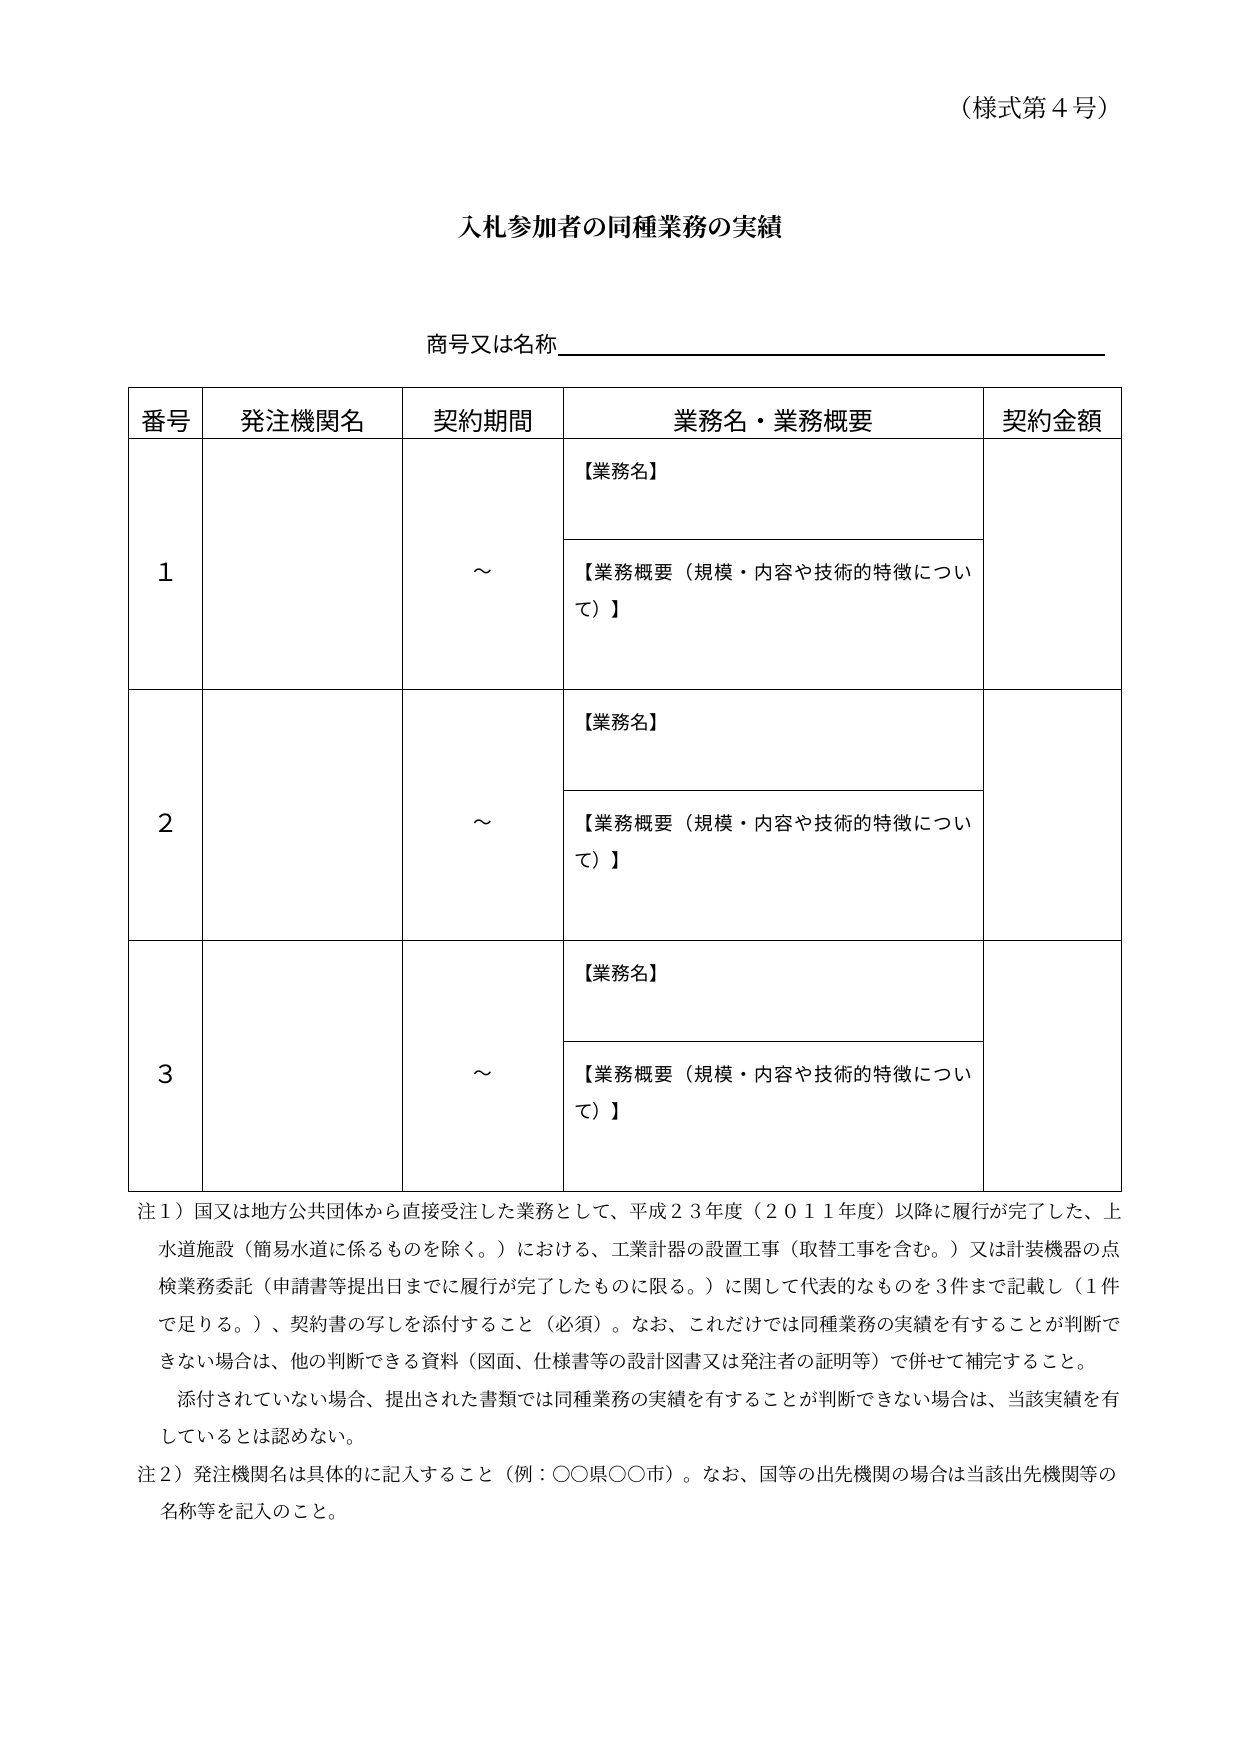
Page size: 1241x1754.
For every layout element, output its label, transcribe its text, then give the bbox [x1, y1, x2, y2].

table_cell [203, 439, 402, 689]
table_cell 【業務概要（規模・内容や技術的特徴について）】 [564, 1042, 983, 1191]
table_cell ３ [129, 941, 202, 1191]
text 添付されていない場合、提出された書類では同種業務の実績を有することが判断できない場合は、当該実績を有しているとは認めない。 [159, 1379, 1122, 1454]
table_cell ２ [129, 690, 202, 940]
table_header 番号 [129, 388, 202, 438]
table_cell ～ [403, 941, 563, 1191]
table_cell 【業務名】 [564, 439, 983, 539]
text 入札参加者の同種業務の実績 [118, 206, 1122, 244]
text 商号又は名称 [118, 324, 1122, 362]
table_cell 【業務名】 [564, 941, 983, 1041]
table_cell 【業務概要（規模・内容や技術的特徴について）】 [564, 540, 983, 689]
table_cell １ [129, 439, 202, 689]
text 注２）発注機関名は具体的に記入すること（例：○○県○○市）。なお、国等の出先機関の場合は当該出先機関等の名称等を記入のこと。 [137, 1454, 1122, 1529]
table_cell ～ [403, 690, 563, 940]
text 注１）国又は地方公共団体から直接受注した業務として、平成２３年度（２０１１年度）以降に履行が完了した、上水道施設（簡易水道に係るものを除く。）における、工業計器の設置工事（取替工事を含む。）又は計装機器の点検業務委託（申請書等提出日までに履行が完了したものに限る。）に関して代表的なものを３件まで記載し（１件で足りる。）、契約書の写しを添付すること（必須）。なお、これだけでは同種業務の実績を有することが判断できない場合は、他の判断できる資料（図面、仕様書等の設計図書又は発注者の証明等）で併せて補完すること。 [137, 1192, 1122, 1379]
table_cell [984, 439, 1121, 689]
table_cell [203, 690, 402, 940]
table_header 発注機関名 [203, 388, 402, 438]
table_cell 【業務名】 [564, 690, 983, 790]
table_cell [984, 941, 1121, 1191]
table_header 契約金額 [984, 388, 1121, 438]
table_header 契約期間 [403, 388, 563, 438]
table_cell ～ [403, 439, 563, 689]
table_header 業務名・業務概要 [564, 388, 983, 438]
table_cell 【業務概要（規模・内容や技術的特徴について）】 [564, 791, 983, 940]
table_cell [984, 690, 1121, 940]
table_cell [203, 941, 402, 1191]
